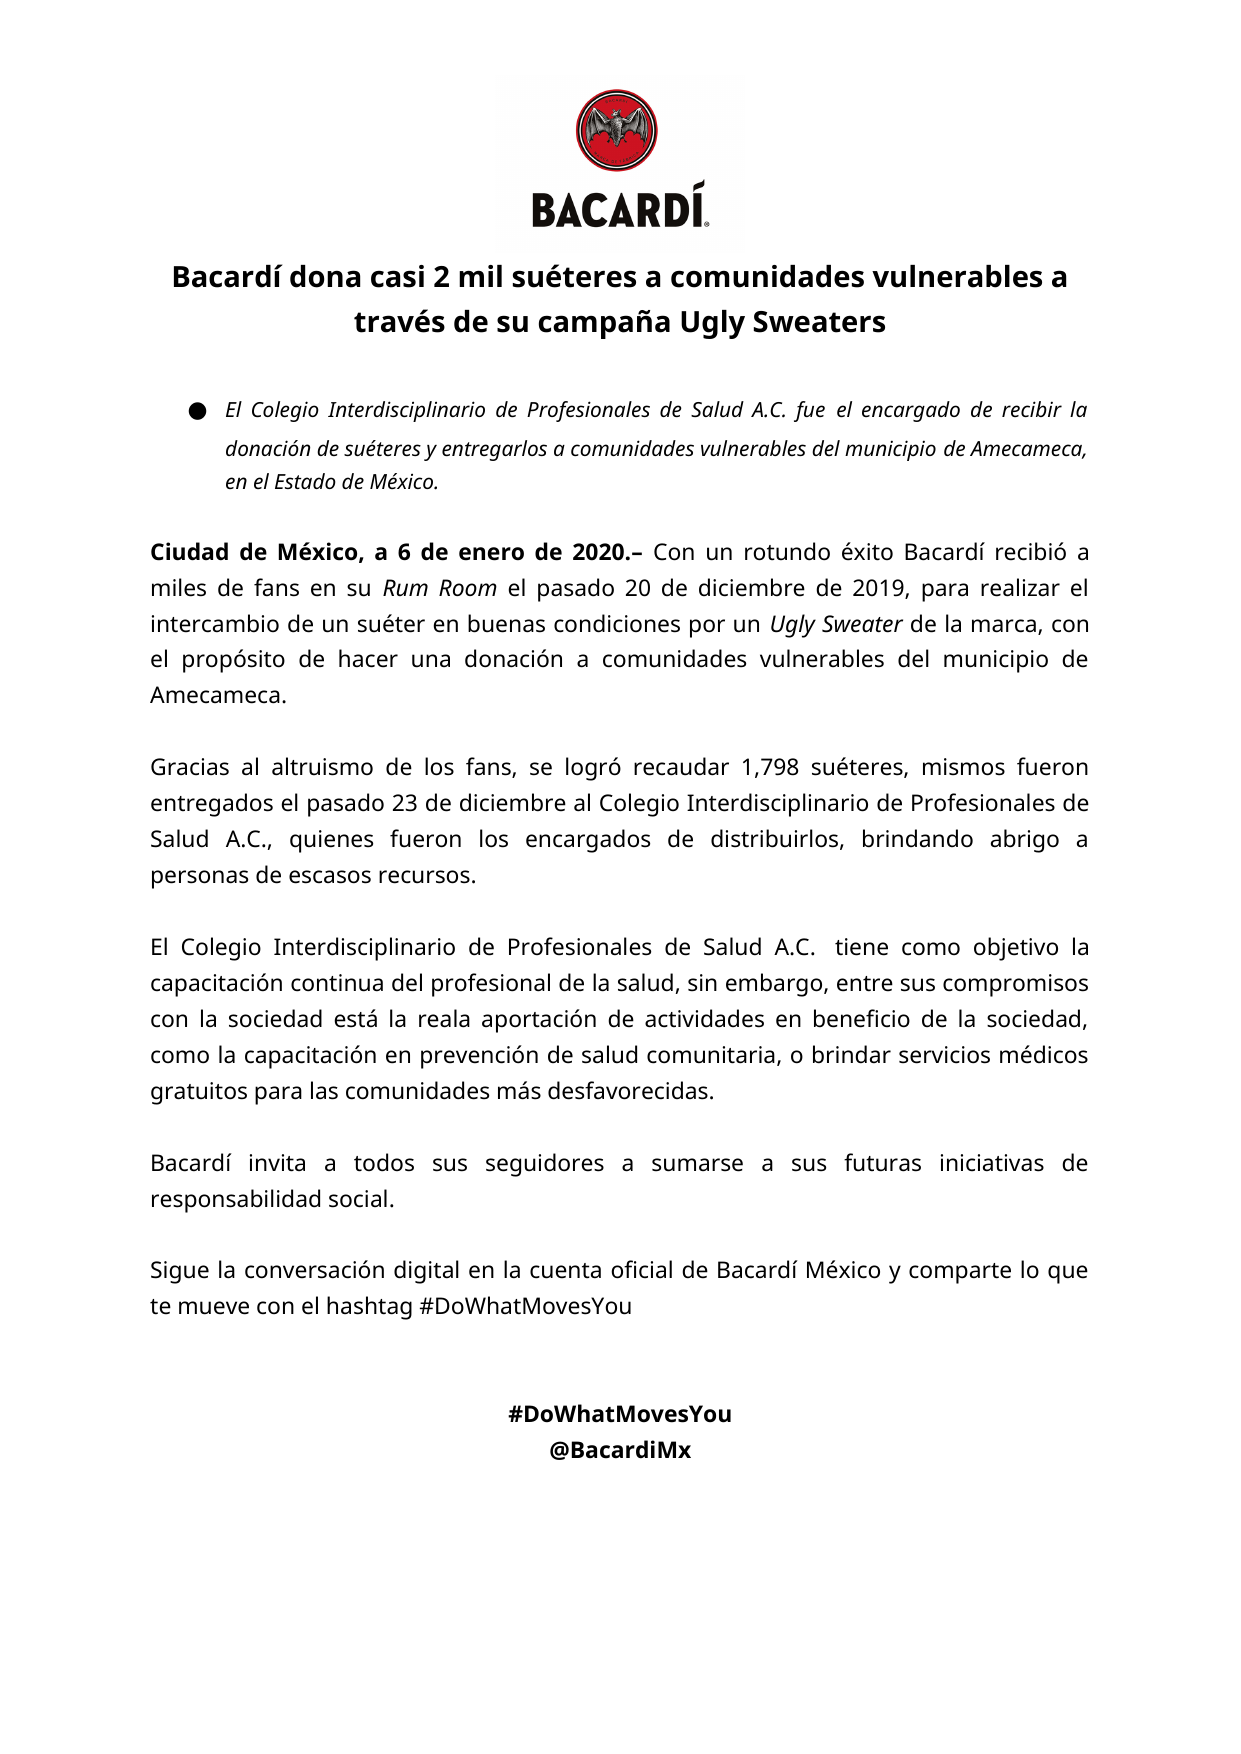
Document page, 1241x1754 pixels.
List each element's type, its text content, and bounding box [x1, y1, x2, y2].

text El Colegio Interdisciplinario de Profesionales de Salud A.C. tiene como objetivo la capacitación continua del profesional de la salud, sin embargo, entre sus compromisos con la sociedad está la reala aportación de actividades en beneficio de la sociedad, como la capacitación en prevención de salud comunitaria, o brindar servicios médicos gratuitos para las comunidades más desfavorecidas. [150, 931, 1090, 1106]
text #DoWhatMovesYou [150, 1398, 1090, 1429]
text Sigue la conversación digital en la cuenta oficial de Bacardí México y comparte lo que te mueve con el hashtag #DoWhatMovesYou [150, 1254, 1090, 1322]
text Ciudad de México, a 6 de enero de 2020.– Con un rotundo éxito Bacardí recibió a miles de fans en su Rum Room el pasado 20 de diciembre de 2019, para realizar el intercambio de un suéter en buenas condiciones por un Ugly Sweater de la marca, con el propósito de hacer una donación a comunidades vulnerables del municipio de Amecameca. [150, 536, 1090, 711]
text Bacardí invita a todos sus seguidores a sumarse a sus futuras iniciativas de responsabilidad social. [150, 1147, 1090, 1214]
list El Colegio Interdisciplinario de Profesionales de Salud A.C. fue el encargado de recibir la donación de suéteres y entregarlos a comunidades vulnerables del municipio de Amecameca, en el Estado de México. [187, 383, 1090, 496]
text @BacardiMx [150, 1434, 1090, 1465]
text Bacardí dona casi 2 mil suéteres a comunidades vulnerables a través de su campaña Ugly Sweaters [150, 256, 1090, 341]
text Gracias al altruismo de los fans, se logró recaudar 1,798 suéteres, mismos fueron entregados el pasado 23 de diciembre al Colegio Interdisciplinario de Profesionales de Salud A.C., quienes fueron los encargados de distribuirlos, brindando abrigo a personas de escasos recursos. [150, 751, 1090, 890]
picture [495, 75, 745, 253]
